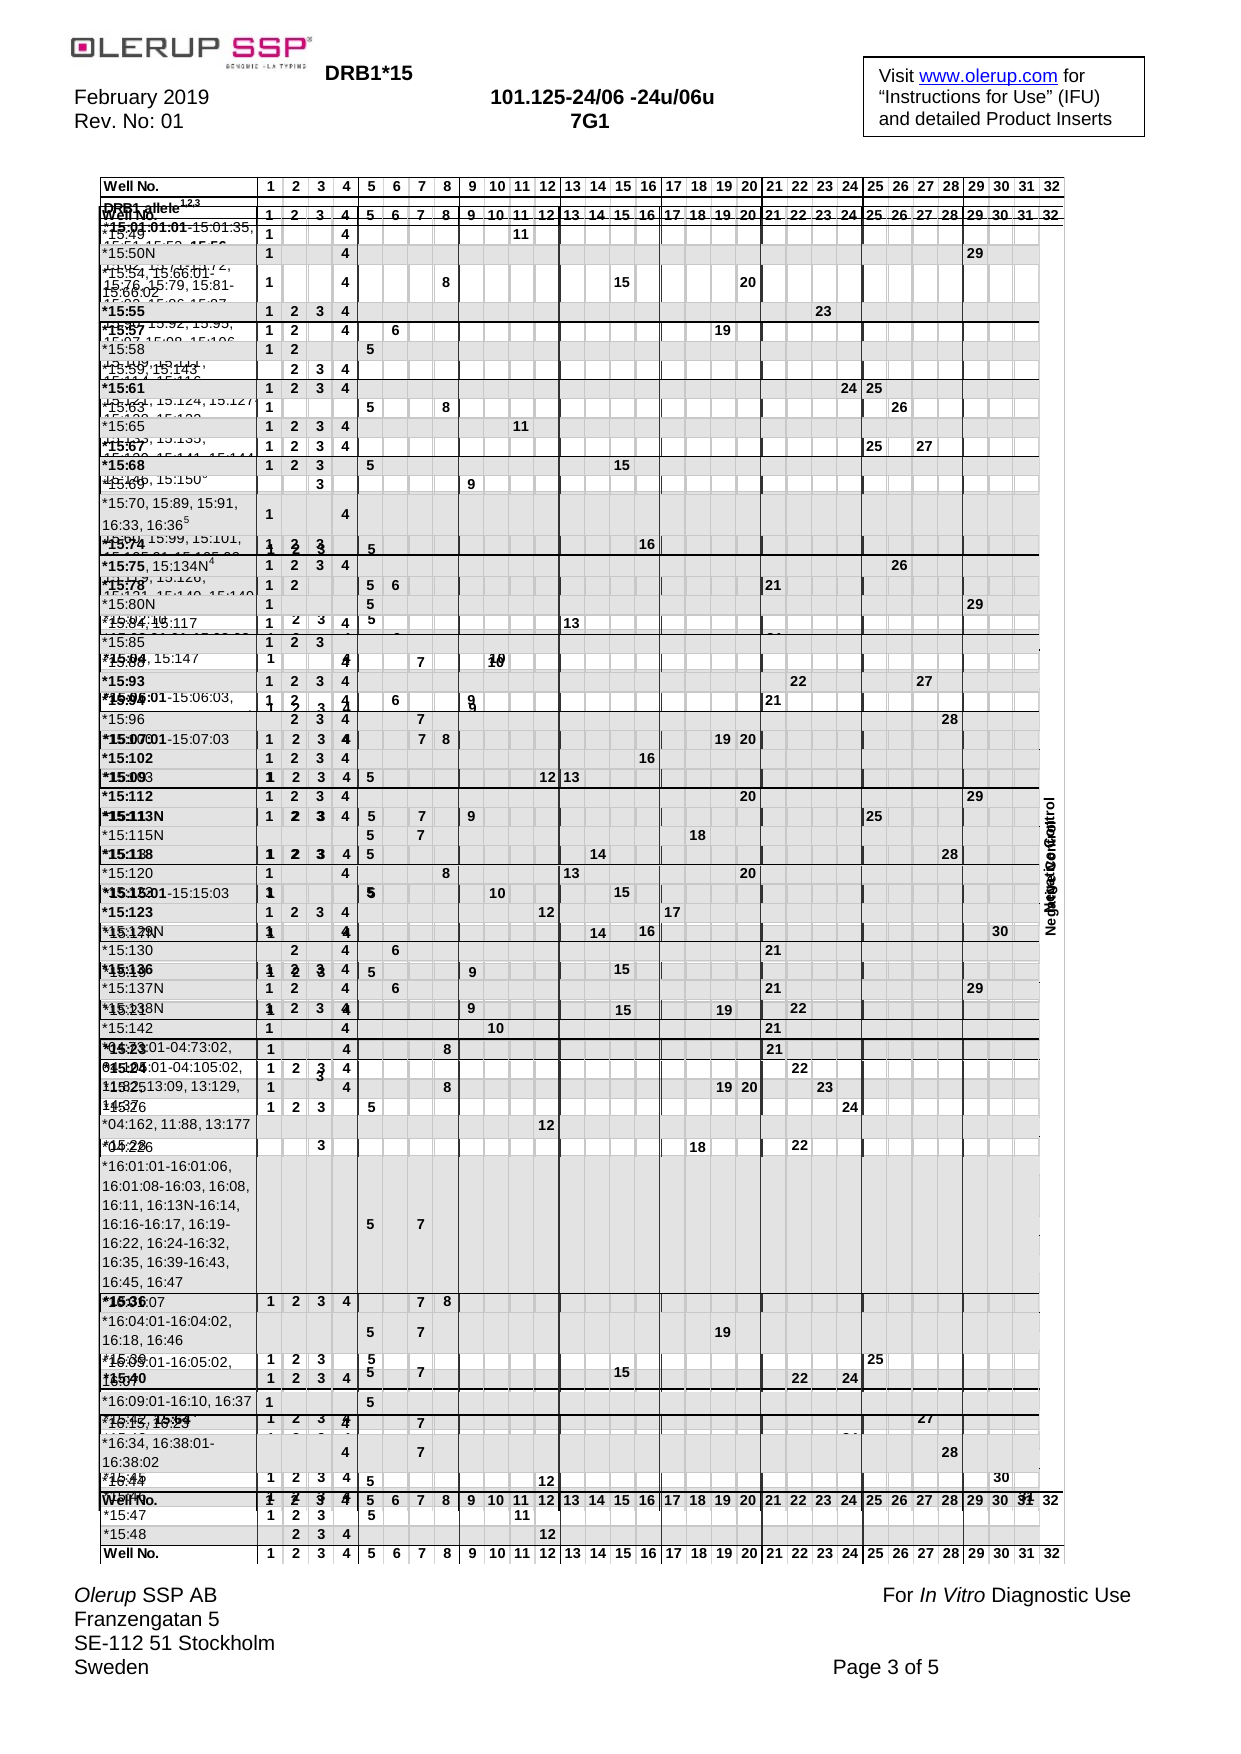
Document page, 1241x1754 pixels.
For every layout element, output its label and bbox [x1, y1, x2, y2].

picture [40, 30, 343, 72]
